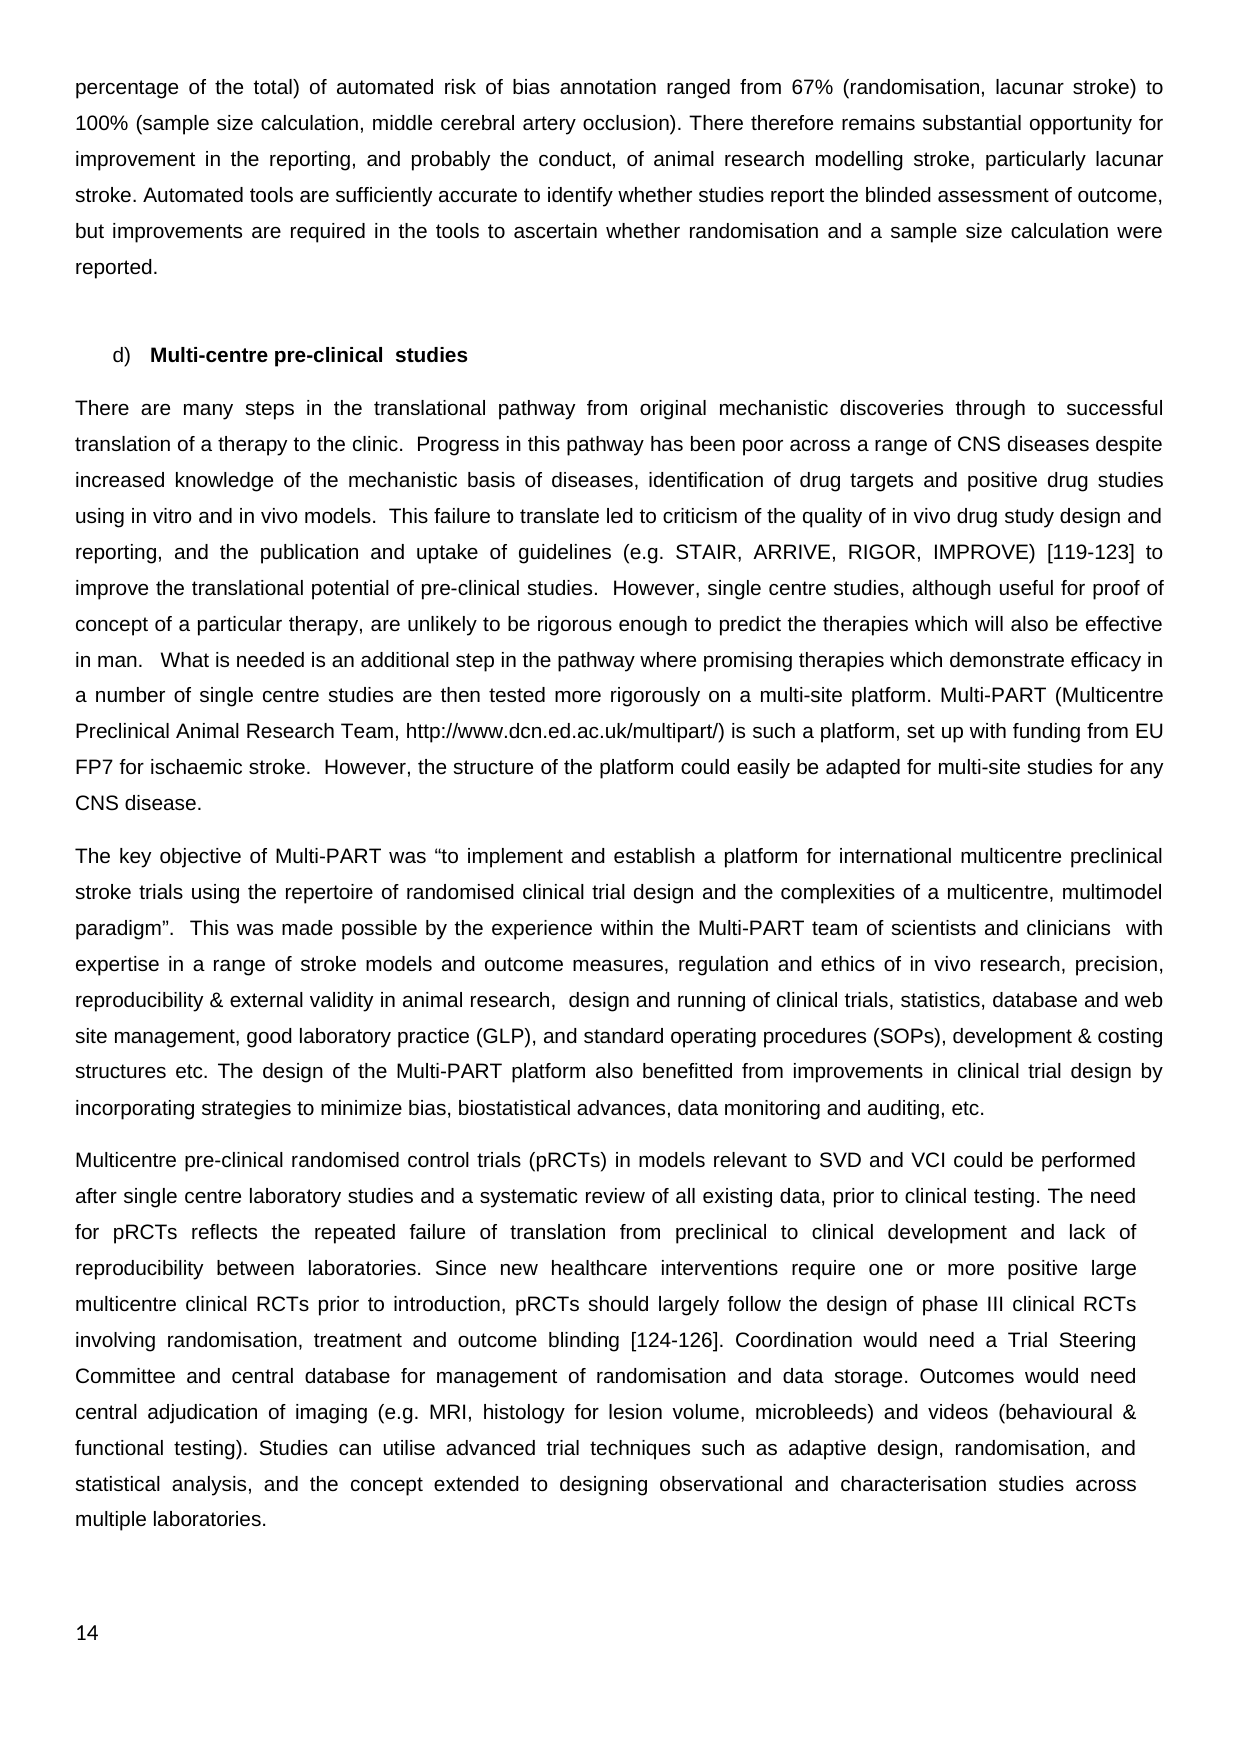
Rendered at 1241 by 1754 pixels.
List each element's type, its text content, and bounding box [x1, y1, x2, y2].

text There are many steps in the translational pathway from original mechanistic discoveries through to successful translation of a therapy to the clinic. Progress in this pathway has been poor across a range of CNS diseases despite increased knowledge of the mechanistic basis of diseases, identification of drug targets and positive drug studies using in vitro and in vivo models. This failure to translate led to criticism of the quality of in vivo drug study design and reporting, and the publication and uptake of guidelines (e.g. STAIR, ARRIVE, RIGOR, IMPROVE) [119-123] to improve the translational potential of pre-clinical studies. However, single centre studies, although useful for proof of concept of a particular therapy, are unlikely to be rigorous enough to predict the therapies which will also be effective in man. What is needed is an additional step in the pathway where promising therapies which demonstrate efficacy in a number of single centre studies are then tested more rigorously on a multi-site platform. Multi-PART (Multicentre Preclinical Animal Research Team, http://www.dcn.ed.ac.uk/multipart/) is such a platform, set up with funding from EU FP7 for ischaemic stroke. However, the structure of the platform could easily be adapted for multi-site studies for any CNS disease. [75, 396, 1165, 815]
list Multi-centre pre-clinical studies [112, 343, 1165, 367]
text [75, 75, 1165, 279]
text The key objective of Multi-PART was “to implement and establish a platform for international multicentre preclinical stroke trials using the repertoire of randomised clinical trial design and the complexities of a multicentre, multimodel paradigm”. This was made possible by the experience within the Multi-PART team of scientists and clinicians with expertise in a range of stroke models and outcome measures, regulation and ethics of in vivo research, precision, reproducibility & external validity in animal research, design and running of clinical trials, statistics, database and web site management, good laboratory practice (GLP), and standard operating procedures (SOPs), development & costing structures etc. The design of the Multi-PART platform also benefitted from improvements in clinical trial design by incorporating strategies to minimize bias, biostatistical advances, data monitoring and auditing, etc. [75, 844, 1165, 1119]
text Multicentre pre-clinical randomised control trials (pRCTs) in models relevant to SVD and VCI could be performed after single centre laboratory studies and a systematic review of all existing data, prior to clinical testing. The need for pRCTs reflects the repeated failure of translation from preclinical to clinical development and lack of reproducibility between laboratories. Since new healthcare interventions require one or more positive large multicentre clinical RCTs prior to introduction, pRCTs should largely follow the design of phase III clinical RCTs involving randomisation, treatment and outcome blinding [124-126]. Coordination would need a Trial Steering Committee and central database for management of randomisation and data storage. Outcomes would need central adjudication of imaging (e.g. MRI, histology for lesion volume, microbleeds) and videos (behavioural & functional testing). Studies can utilise advanced trial techniques such as adaptive design, randomisation, and statistical analysis, and the concept extended to designing observational and characterisation studies across multiple laboratories. [75, 1148, 1138, 1531]
